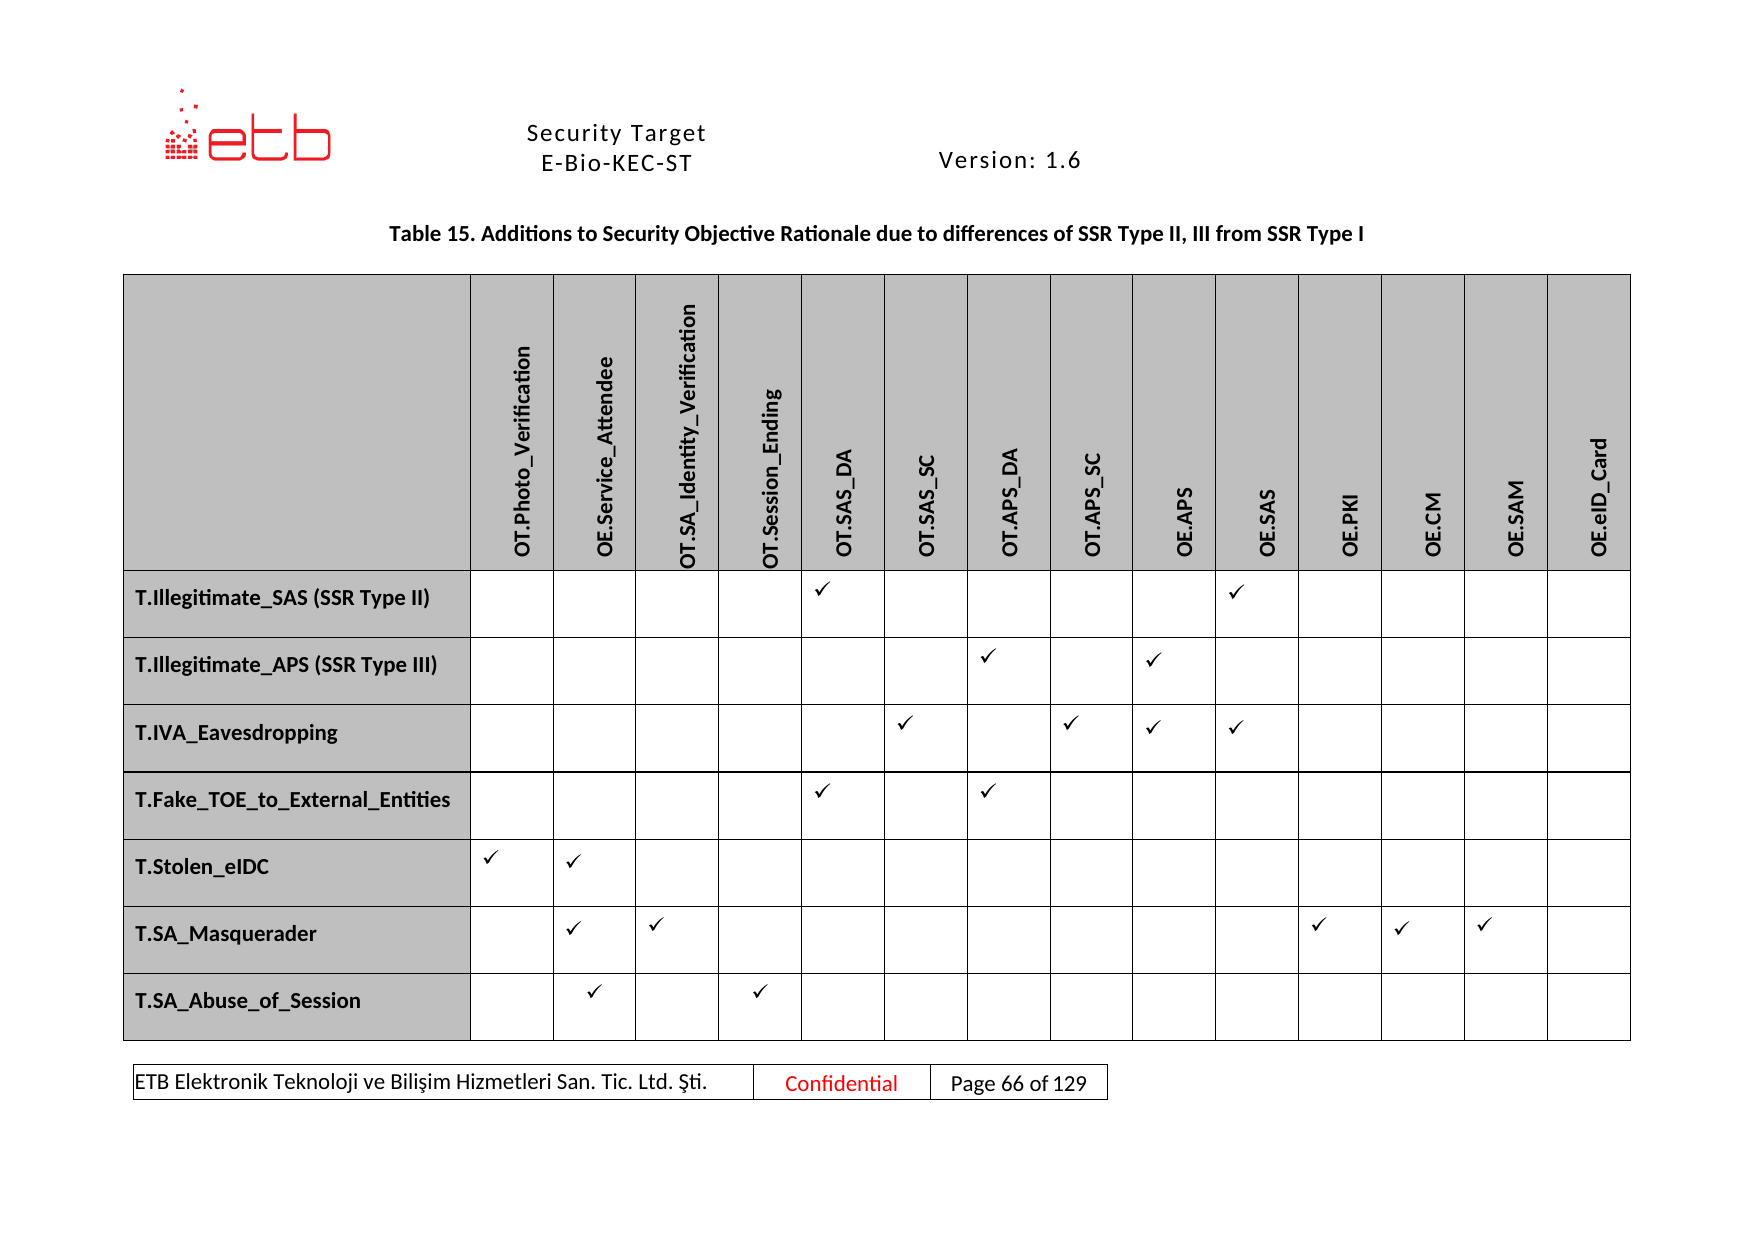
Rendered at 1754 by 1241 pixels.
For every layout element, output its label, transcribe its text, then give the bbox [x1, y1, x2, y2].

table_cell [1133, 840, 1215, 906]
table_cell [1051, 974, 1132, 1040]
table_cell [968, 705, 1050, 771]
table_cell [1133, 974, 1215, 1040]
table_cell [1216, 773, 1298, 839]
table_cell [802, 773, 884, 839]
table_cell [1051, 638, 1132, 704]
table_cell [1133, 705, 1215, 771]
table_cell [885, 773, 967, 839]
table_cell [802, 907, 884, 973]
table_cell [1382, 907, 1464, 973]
text Table 15. Additions to Security Objective Rationale due to differences of SSR Type II, III from SSR Type I [148, 219, 1606, 247]
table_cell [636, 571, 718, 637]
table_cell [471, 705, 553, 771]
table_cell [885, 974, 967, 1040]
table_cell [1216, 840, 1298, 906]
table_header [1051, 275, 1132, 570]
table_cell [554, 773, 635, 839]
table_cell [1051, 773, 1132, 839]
picture [158, 86, 335, 165]
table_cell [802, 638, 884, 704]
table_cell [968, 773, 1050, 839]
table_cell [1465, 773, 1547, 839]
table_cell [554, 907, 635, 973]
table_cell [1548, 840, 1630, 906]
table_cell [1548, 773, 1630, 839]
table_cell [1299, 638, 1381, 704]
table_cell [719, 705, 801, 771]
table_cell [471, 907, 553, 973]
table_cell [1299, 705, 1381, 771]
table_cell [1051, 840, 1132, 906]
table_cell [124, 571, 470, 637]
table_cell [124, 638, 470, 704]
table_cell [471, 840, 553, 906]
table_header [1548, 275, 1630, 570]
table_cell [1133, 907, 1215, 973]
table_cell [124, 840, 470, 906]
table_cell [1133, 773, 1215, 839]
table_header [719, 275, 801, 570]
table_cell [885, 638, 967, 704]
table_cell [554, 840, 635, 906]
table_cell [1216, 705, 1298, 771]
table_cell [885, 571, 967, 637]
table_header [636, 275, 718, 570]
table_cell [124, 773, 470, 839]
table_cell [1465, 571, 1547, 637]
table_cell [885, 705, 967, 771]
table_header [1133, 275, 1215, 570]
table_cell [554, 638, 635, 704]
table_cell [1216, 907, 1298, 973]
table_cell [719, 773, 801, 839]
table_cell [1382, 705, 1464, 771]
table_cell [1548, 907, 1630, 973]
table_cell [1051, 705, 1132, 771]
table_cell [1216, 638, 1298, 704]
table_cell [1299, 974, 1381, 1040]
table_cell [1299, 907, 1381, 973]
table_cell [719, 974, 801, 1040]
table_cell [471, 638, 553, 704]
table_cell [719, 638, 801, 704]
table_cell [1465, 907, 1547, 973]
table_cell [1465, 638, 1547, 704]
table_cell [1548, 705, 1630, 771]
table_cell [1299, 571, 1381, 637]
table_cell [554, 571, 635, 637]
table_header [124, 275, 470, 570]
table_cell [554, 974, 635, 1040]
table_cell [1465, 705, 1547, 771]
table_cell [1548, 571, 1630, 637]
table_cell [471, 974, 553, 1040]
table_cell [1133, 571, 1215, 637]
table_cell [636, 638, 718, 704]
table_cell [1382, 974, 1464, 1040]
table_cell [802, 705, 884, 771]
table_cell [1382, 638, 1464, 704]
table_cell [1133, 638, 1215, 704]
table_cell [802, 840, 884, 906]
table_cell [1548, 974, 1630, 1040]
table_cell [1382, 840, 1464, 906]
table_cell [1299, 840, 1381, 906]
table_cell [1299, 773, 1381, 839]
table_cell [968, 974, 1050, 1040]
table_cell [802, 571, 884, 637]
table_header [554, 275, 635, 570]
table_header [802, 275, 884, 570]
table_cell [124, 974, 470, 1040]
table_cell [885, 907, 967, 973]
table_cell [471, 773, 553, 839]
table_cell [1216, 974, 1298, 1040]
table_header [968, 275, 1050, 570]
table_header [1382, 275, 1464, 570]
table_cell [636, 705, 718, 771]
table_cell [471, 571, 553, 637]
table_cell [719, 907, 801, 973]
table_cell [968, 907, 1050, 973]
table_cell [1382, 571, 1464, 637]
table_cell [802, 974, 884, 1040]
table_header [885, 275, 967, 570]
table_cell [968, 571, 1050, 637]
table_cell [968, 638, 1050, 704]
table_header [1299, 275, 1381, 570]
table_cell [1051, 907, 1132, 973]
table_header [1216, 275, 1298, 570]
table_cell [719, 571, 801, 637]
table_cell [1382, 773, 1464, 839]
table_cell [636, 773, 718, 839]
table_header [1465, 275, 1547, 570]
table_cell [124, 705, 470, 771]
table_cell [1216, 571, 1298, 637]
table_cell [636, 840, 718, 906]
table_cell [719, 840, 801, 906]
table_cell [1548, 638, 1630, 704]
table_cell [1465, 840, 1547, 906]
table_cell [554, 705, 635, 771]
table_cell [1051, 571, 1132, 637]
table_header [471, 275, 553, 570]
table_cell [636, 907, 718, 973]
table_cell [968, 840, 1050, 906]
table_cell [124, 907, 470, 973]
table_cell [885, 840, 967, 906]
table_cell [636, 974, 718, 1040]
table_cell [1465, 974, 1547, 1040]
